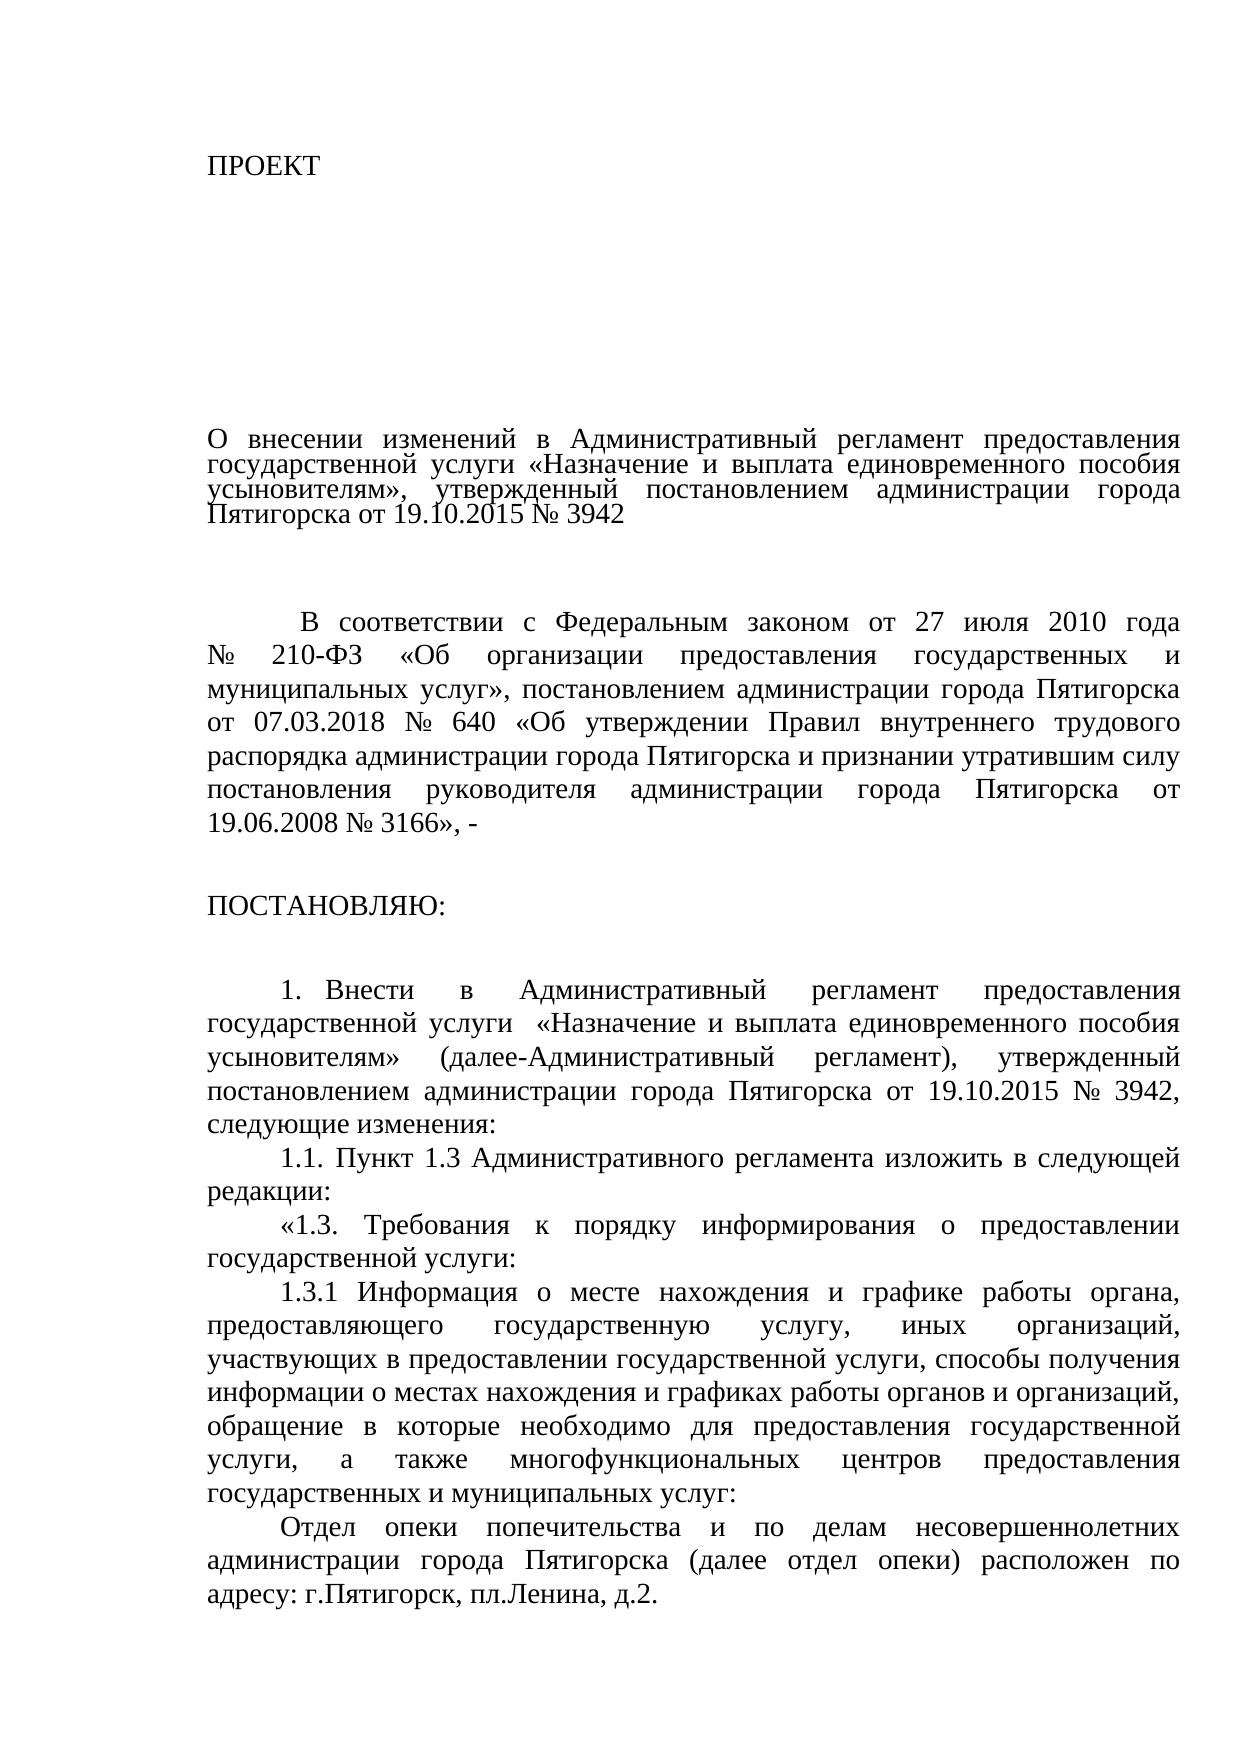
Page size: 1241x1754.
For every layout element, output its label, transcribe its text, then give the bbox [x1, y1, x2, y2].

list «1.3. Требования к порядку информирования о предоставлении государственной услуги: [207, 1207, 1181, 1274]
list Пункт 1.3 Административного регламента изложить в следующей редакции: [207, 1140, 1181, 1207]
text В соответствии с Федеральным законом от 27 июля 2010 года № 210-ФЗ «Об организации предоставления государственных и муниципальных услуг», постановлением администрации города Пятигорска от 07.03.2018 № 640 «Об утверждении Правил внутреннего трудового распорядка администрации города Пятигорска и признании утратившим силу постановления руководителя администрации города Пятигорска от 19.06.2008 № 3166», - [207, 604, 1181, 838]
list Внести в Административный регламент предоставления государственной услуги «Назначение и выплата единовременного пособия усыновителям» (далее-Административный регламент), утвержденный постановлением администрации города Пятигорска от 19.10.2015 № 3942, следующие изменения: [207, 972, 1181, 1140]
list 1.3.1 Информация о месте нахождения и графике работы органа, предоставляющего государственную услугу, иных организаций, участвующих в предоставлении государственной услуги, способы получения информации о местах нахождения и графиках работы органов и организаций, обращение в которые необходимо для предоставления государственной услуги, а также многофункциональных центров предоставления государственных и муниципальных услуг: [207, 1274, 1181, 1509]
text ПОСТАНОВЛЯЮ: [207, 888, 1181, 922]
list Отдел опеки попечительства и по делам несовершеннолетних администрации города Пятигорска (далее отдел опеки) расположен по адресу: г.Пятигорск, пл.Ленина, д.2. [207, 1509, 1181, 1609]
text О внесении изменений в Административный регламент предоставления государственной услуги «Назначение и выплата единовременного пособия усыновителям», утвержденный постановлением администрации города Пятигорска от 19.10.2015 № 3942 [207, 429, 1181, 529]
text ПРОЕКТ [207, 148, 1181, 181]
